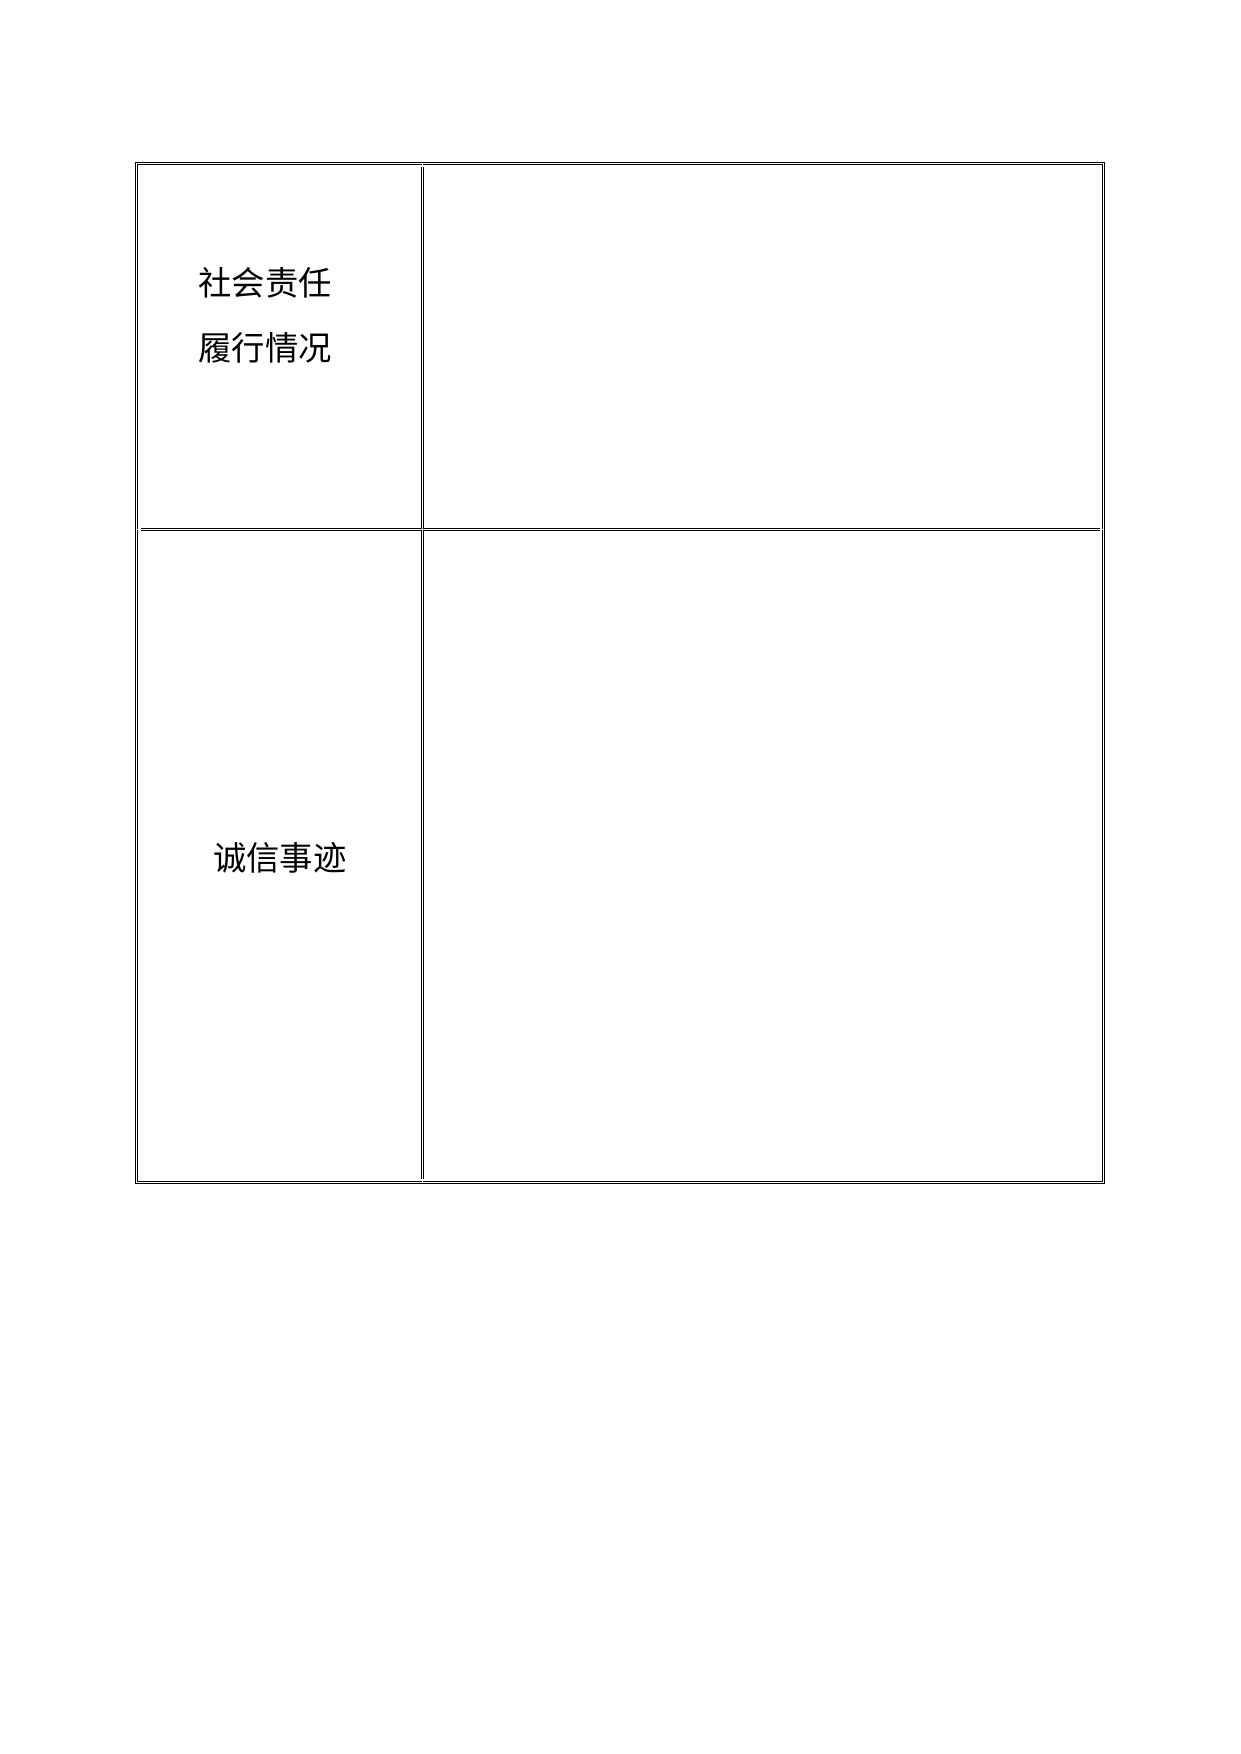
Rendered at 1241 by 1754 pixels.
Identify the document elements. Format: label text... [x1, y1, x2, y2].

table_cell [422, 165, 1102, 528]
table_cell 诚信事迹 [138, 528, 422, 1181]
table_cell [422, 528, 1102, 1181]
table_cell 社会责任 履行情况 [138, 165, 422, 528]
